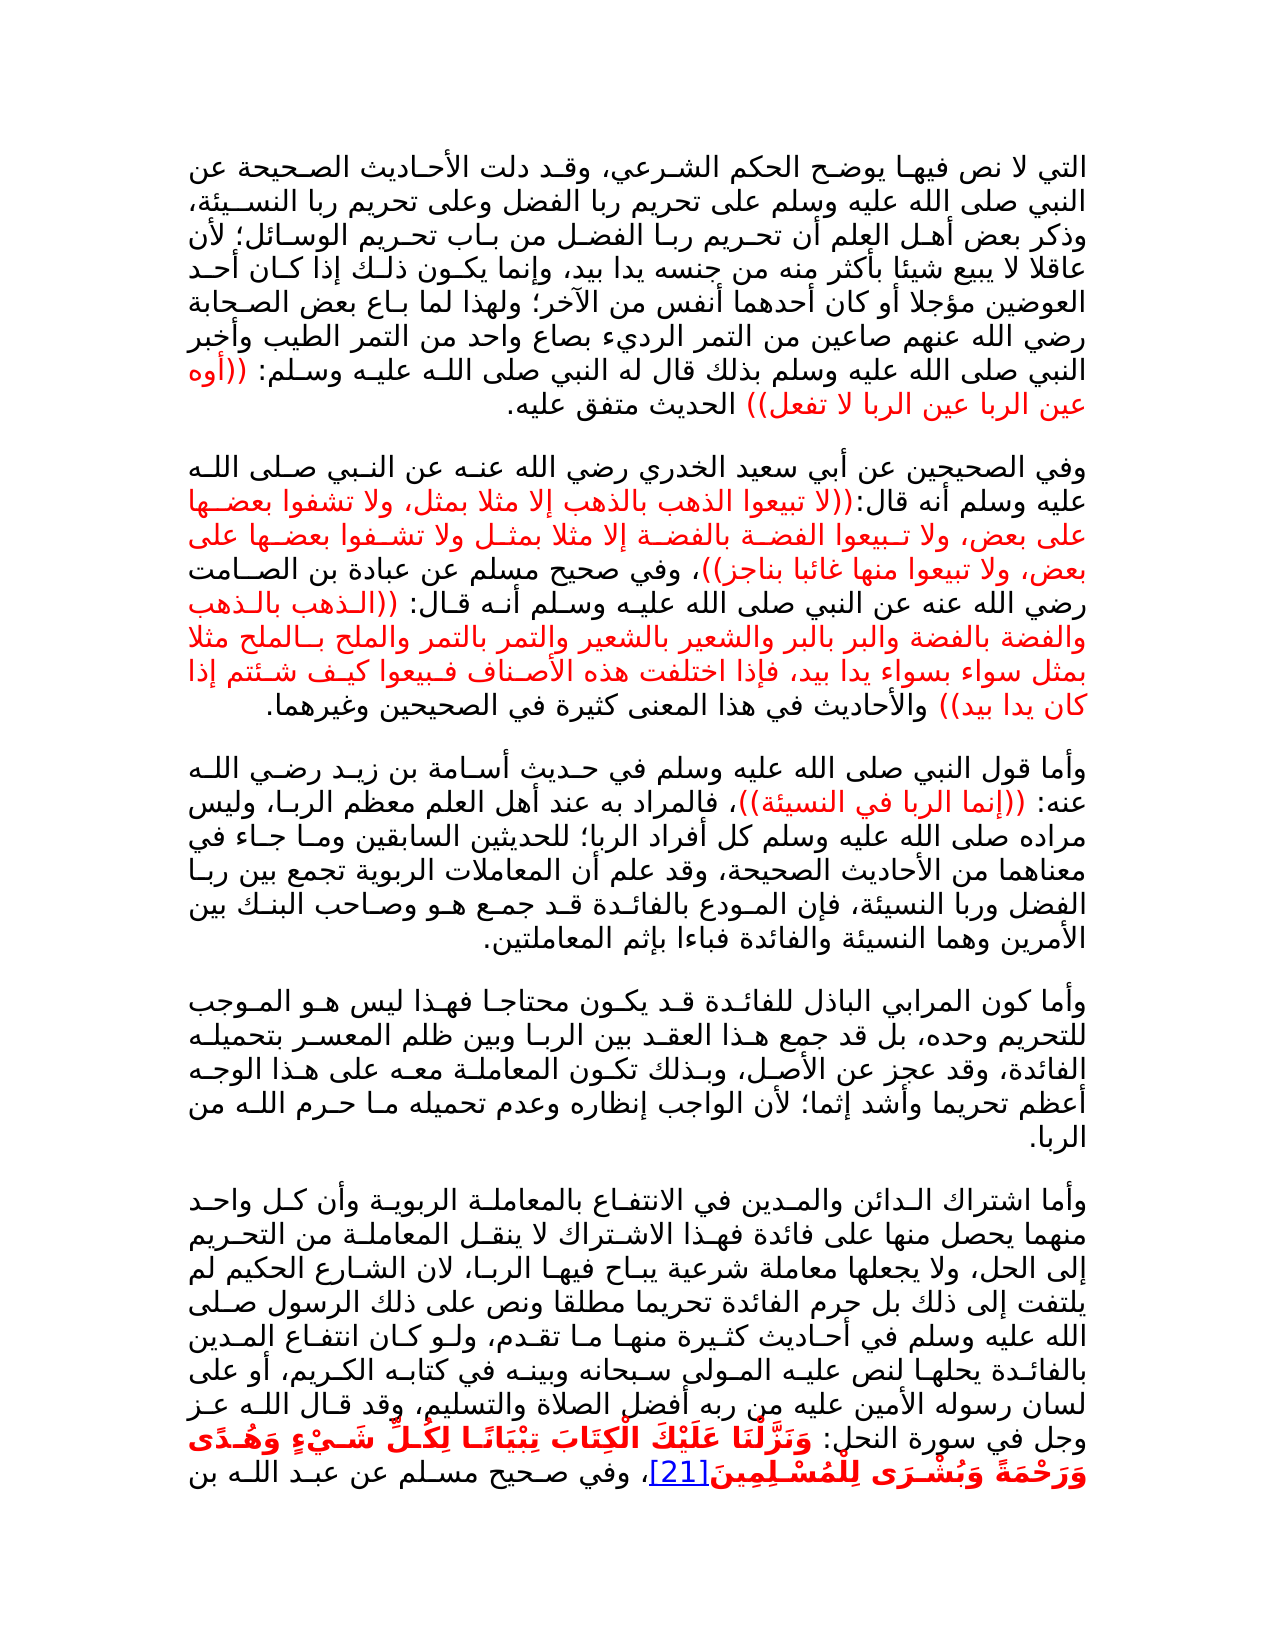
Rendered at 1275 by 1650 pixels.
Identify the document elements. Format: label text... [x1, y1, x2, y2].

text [187, 1183, 1087, 1489]
text وأما كون المرابي الباذل للفائدة قد يكون محتاجا فهذا ليس هو الموجب للتحريم وحده، بل قد جمع هذا العقد بين الربا وبين ظلم المعسر بتحميله الفائدة، وقد عجز عن الأصل، وبذلك تكون المعاملة معه على هذا الوجه أعظم تحريما وأشد إثما؛ لأن الواجب إنظاره وعدم تحميله ما حرم الله من الربا. [187, 984, 1087, 1154]
text وأما قول النبي صلى الله عليه وسلم في حديث أسامة بن زيد رضي الله عنه: ((إنما الربا في النسيئة))، فالمراد به عند أهل العلم معظم الربا، وليس مراده صلى الله عليه وسلم كل أفراد الربا؛ للحديثين السابقين وما جاء في معناهما من الأحاديث الصحيحة، وقد علم أن المعاملات الربوية تجمع بين ربا الفضل وربا النسيئة، فإن المودع بالفائدة قد جمع هو وصاحب البنك بين الأمرين وهما النسيئة والفائدة فباءا بإثم المعاملتين. [187, 752, 1087, 955]
text وفي الصحيحين عن أبي سعيد الخدري رضي الله عنه عن النبي صلى الله عليه وسلم أنه قال:((لا تبيعوا الذهب بالذهب إلا مثلا بمثل، ولا تشفوا بعضها على بعض، ولا تبيعوا الفضة بالفضة إلا مثلا بمثل ولا تشفوا بعضها على بعض، ولا تبيعوا منها غائبا بناجز))، وفي صحيح مسلم عن عبادة بن الصامت رضي الله عنه عن النبي صلى الله عليه وسلم أنه قال: ((الذهب بالذهب والفضة بالفضة والبر بالبر والشعير بالشعير والتمر بالتمر والملح بالملح مثلا بمثل سواء بسواء يدا بيد، فإذا اختلفت هذه الأصناف فبيعوا كيف شئتم إذا كان يدا بيد)) والأحاديث في هذا المعنى كثيرة في الصحيحين وغيرهما. [187, 451, 1087, 722]
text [187, 150, 1087, 422]
